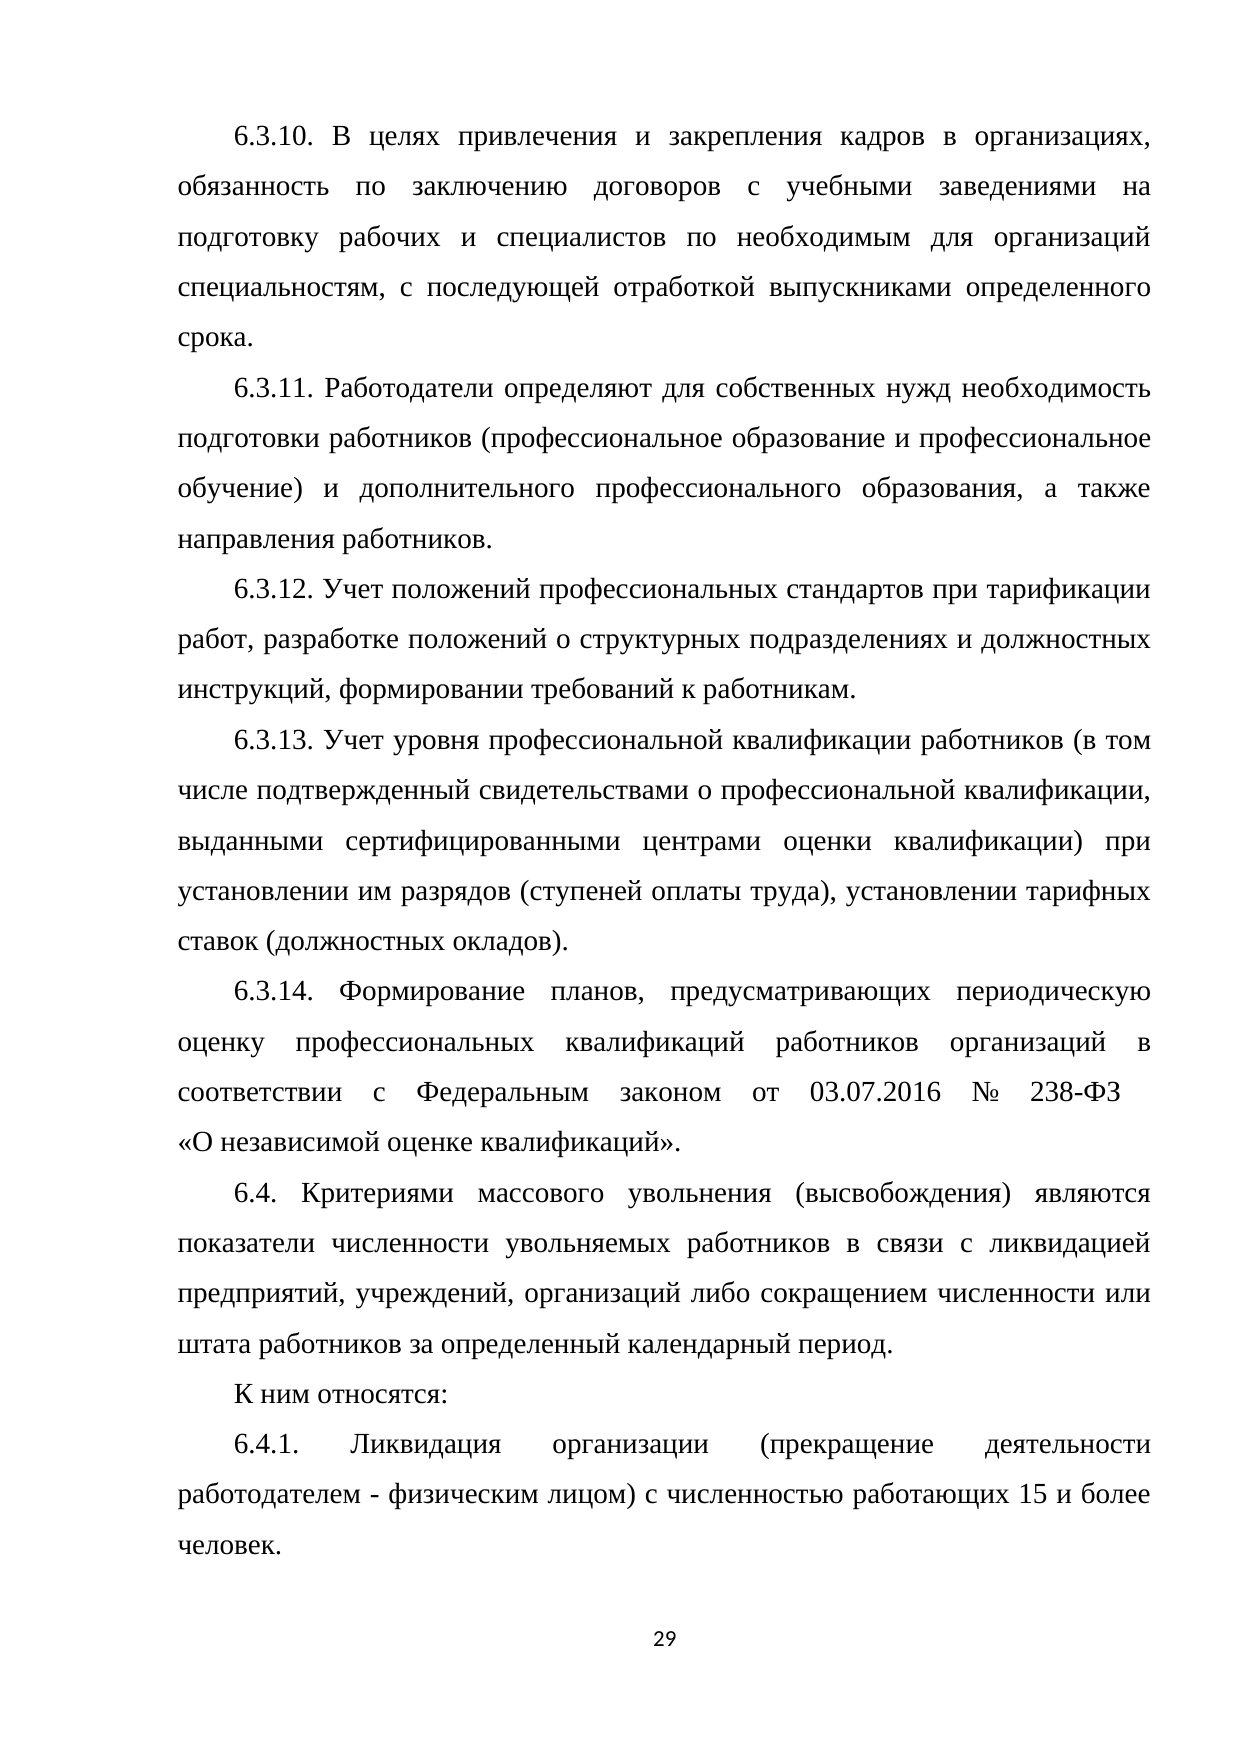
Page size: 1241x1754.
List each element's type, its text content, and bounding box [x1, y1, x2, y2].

text К ним относятся: [177, 1376, 1152, 1409]
text 6.4.1. Ликвидация организации (прекращение деятельности работодателем - физическим лицом) с численностью работающих 15 и более человек. [177, 1426, 1152, 1561]
text 6.3.13. Учет уровня профессиональной квалификации работников (в том числе подтвержденный свидетельствами о профессиональной квалификации, выданными сертифицированными центрами оценки квалификации) при установлении им разрядов (ступеней оплаты труда), установлении тарифных ставок (должностных окладов). [177, 722, 1152, 957]
text 6.3.14. Формирование планов, предусматривающих периодическую оценку профессиональных квалификаций работников организаций в соответствии с Федеральным законом от 03.07.2016 № 238-ФЗ «О независимой оценке квалификаций». [177, 973, 1152, 1158]
text 6.3.12. Учет положений профессиональных стандартов при тарификации работ, разработке положений о структурных подразделениях и должностных инструкций, формировании требований к работникам. [177, 571, 1152, 705]
text 6.4. Критериями массового увольнения (высвобождения) являются показатели численности увольняемых работников в связи с ликвидацией предприятий, учреждений, организаций либо сокращением численности или штата работников за определенный календарный период. [177, 1175, 1152, 1359]
text 6.3.10. В целях привлечения и закрепления кадров в организациях, обязанность по заключению договоров с учебными заведениями на подготовку рабочих и специалистов по необходимым для организаций специальностям, с последующей отработкой выпускниками определенного срока. [177, 118, 1152, 353]
text 6.3.11. Работодатели определяют для собственных нужд необходимость подготовки работников (профессиональное образование и профессиональное обучение) и дополнительного профессионального образования, а также направления работников. [177, 370, 1152, 554]
